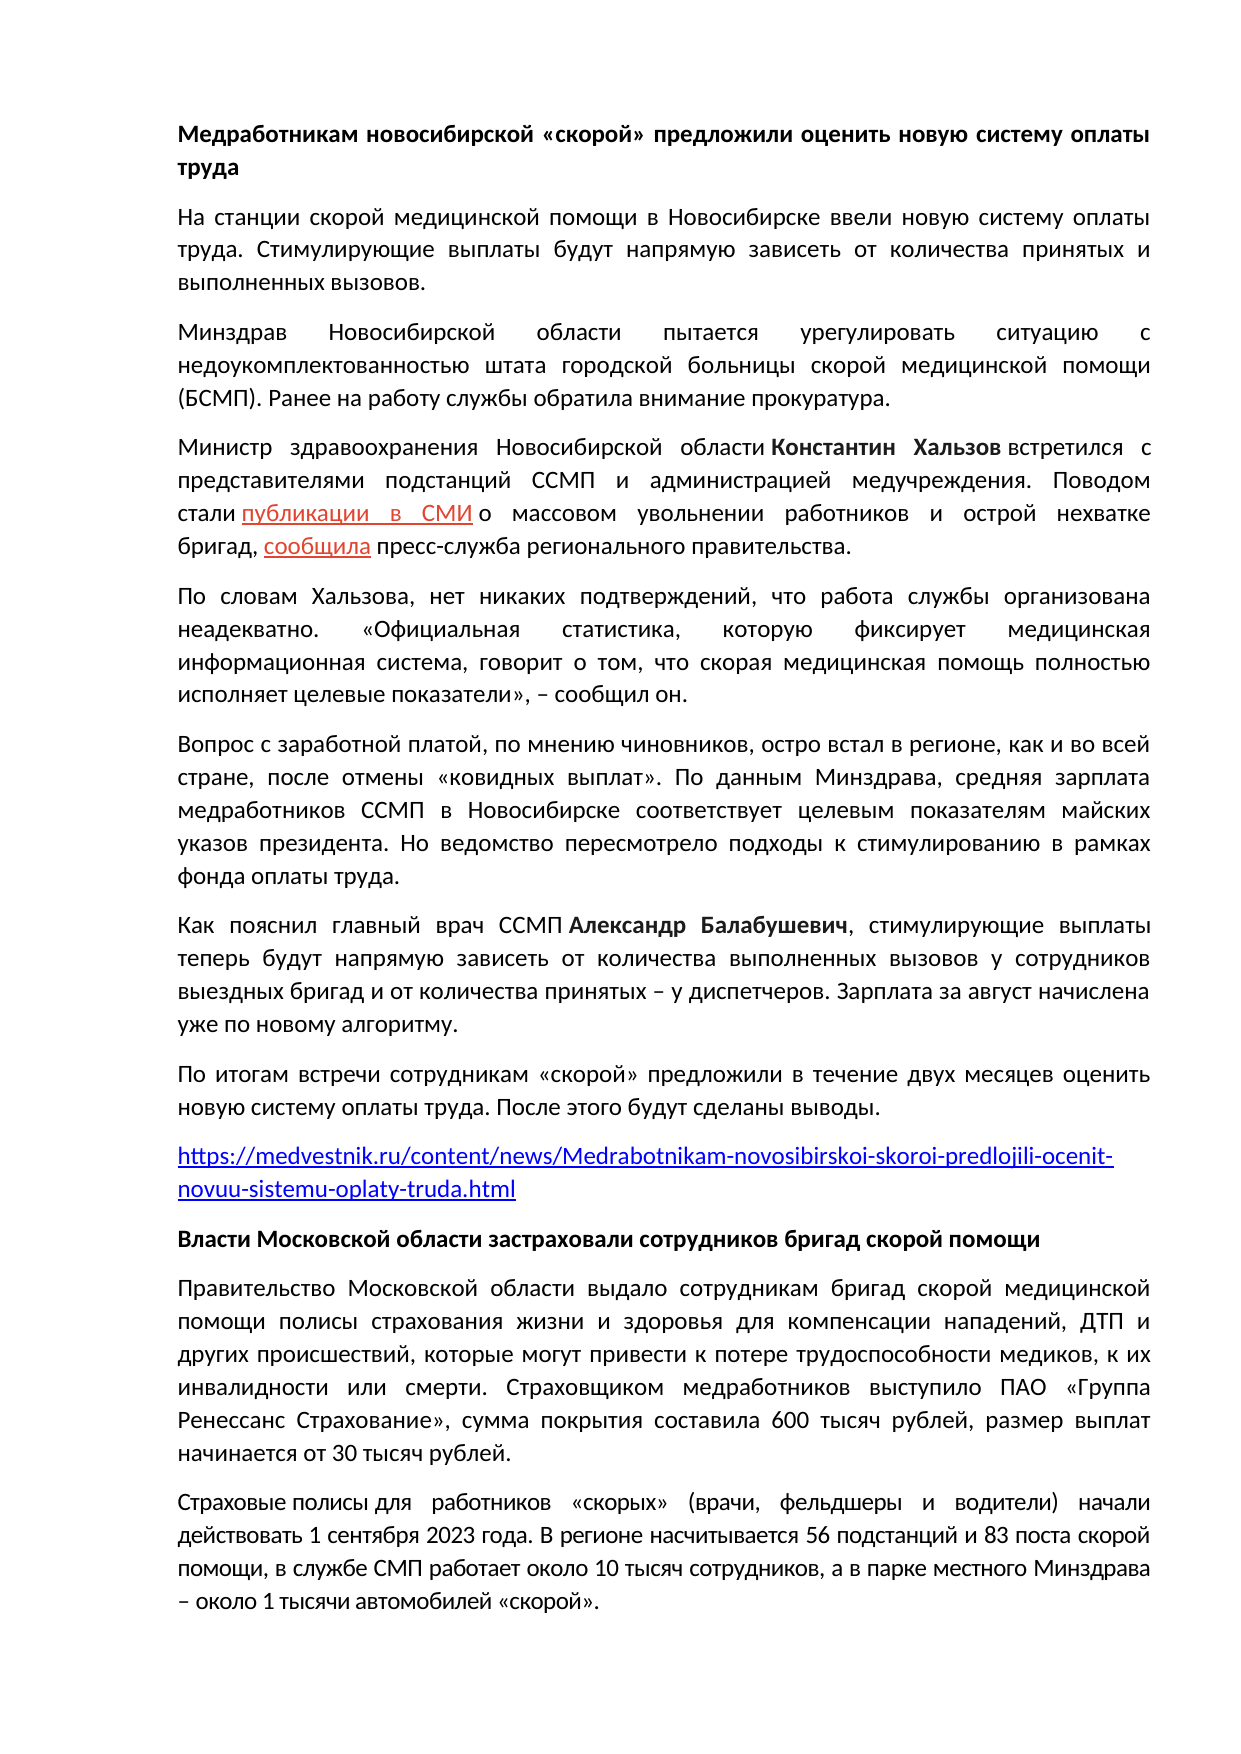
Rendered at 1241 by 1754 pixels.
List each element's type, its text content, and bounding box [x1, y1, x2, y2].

text Как пояснил главный врач ССМП Александр Балабушевич, стимулирующие выплаты теперь будут напрямую зависеть от количества выполненных вызовов у сотрудников выездных бригад и от количества принятых – у диспетчеров. Зарплата за август начислена уже по новому алгоритму. [177, 909, 1152, 1039]
text Страховые полисы для работников «скорых» (врачи, фельдшеры и водители) начали действовать 1 сентября 2023 года. В регионе насчитывается 56 подстанций и 83 поста скорой помощи, в службе СМП работает около 10 тысяч сотрудников, а в парке местного Минздрава – около 1 тысячи автомобилей «скорой». [177, 1486, 1152, 1616]
text По словам Хальзова, нет никаких подтверждений, что работа службы организована неадекватно. «Официальная статистика, которую фиксирует медицинская информационная система, говорит о том, что скорая медицинская помощь полностью исполняет целевые показатели», – сообщил он. [177, 580, 1152, 709]
text Правительство Московской области выдало сотрудникам бригад скорой медицинской помощи полисы страхования жизни и здоровья для компенсации нападений, ДТП и других происшествий, которые могут привести к потере трудоспособности медиков, к их инвалидности или смерти. Страховщиком медработников выступило ПАО «Группа Ренессанс Страхование», сумма покрытия составила 600 тысяч рублей, размер выплат начинается от 30 тысяч рублей. [177, 1272, 1152, 1467]
text На станции скорой медицинской помощи в Новосибирске ввели новую систему оплаты труда. Стимулирующие выплаты будут напрямую зависеть от количества принятых и выполненных вызовов. [177, 201, 1152, 297]
text Власти Московской области застраховали сотрудников бригад скорой помощи [177, 1223, 1152, 1253]
text Минздрав Новосибирской области пытается урегулировать ситуацию с недоукомплектованностью штата городской больницы скорой медицинской помощи (БСМП). Ранее на работу службы обратила внимание прокуратура. [177, 316, 1152, 412]
text https://medvestnik.ru/content/news/Medrabotnikam-novosibirskoi-skoroi-predlojili-ocenit-novuu-sistemu-oplaty-truda.html [177, 1140, 1152, 1204]
text По итогам встречи сотрудникам «скорой» предложили в течение двух месяцев оценить новую систему оплаты труда. После этого будут сделаны выводы. [177, 1058, 1152, 1121]
text Министр здравоохранения Новосибирской области Константин Хальзов встретился с представителями подстанций ССМП и администрацией медучреждения. Поводом стали публикации в СМИ о массовом увольнении работников и острой нехватке бригад, сообщила пресс-служба регионального правительства. [177, 431, 1152, 561]
text Вопрос с заработной платой, по мнению чиновников, остро встал в регионе, как и во всей стране, после отмены «ковидных выплат». По данным Минздрава, средняя зарплата медработников ССМП в Новосибирске соответствует целевым показателям майских указов президента. Но ведомство пересмотрело подходы к стимулированию в рамках фонда оплаты труда. [177, 728, 1152, 890]
text Медработникам новосибирской «скорой» предложили оценить новую систему оплаты труда [177, 118, 1152, 182]
